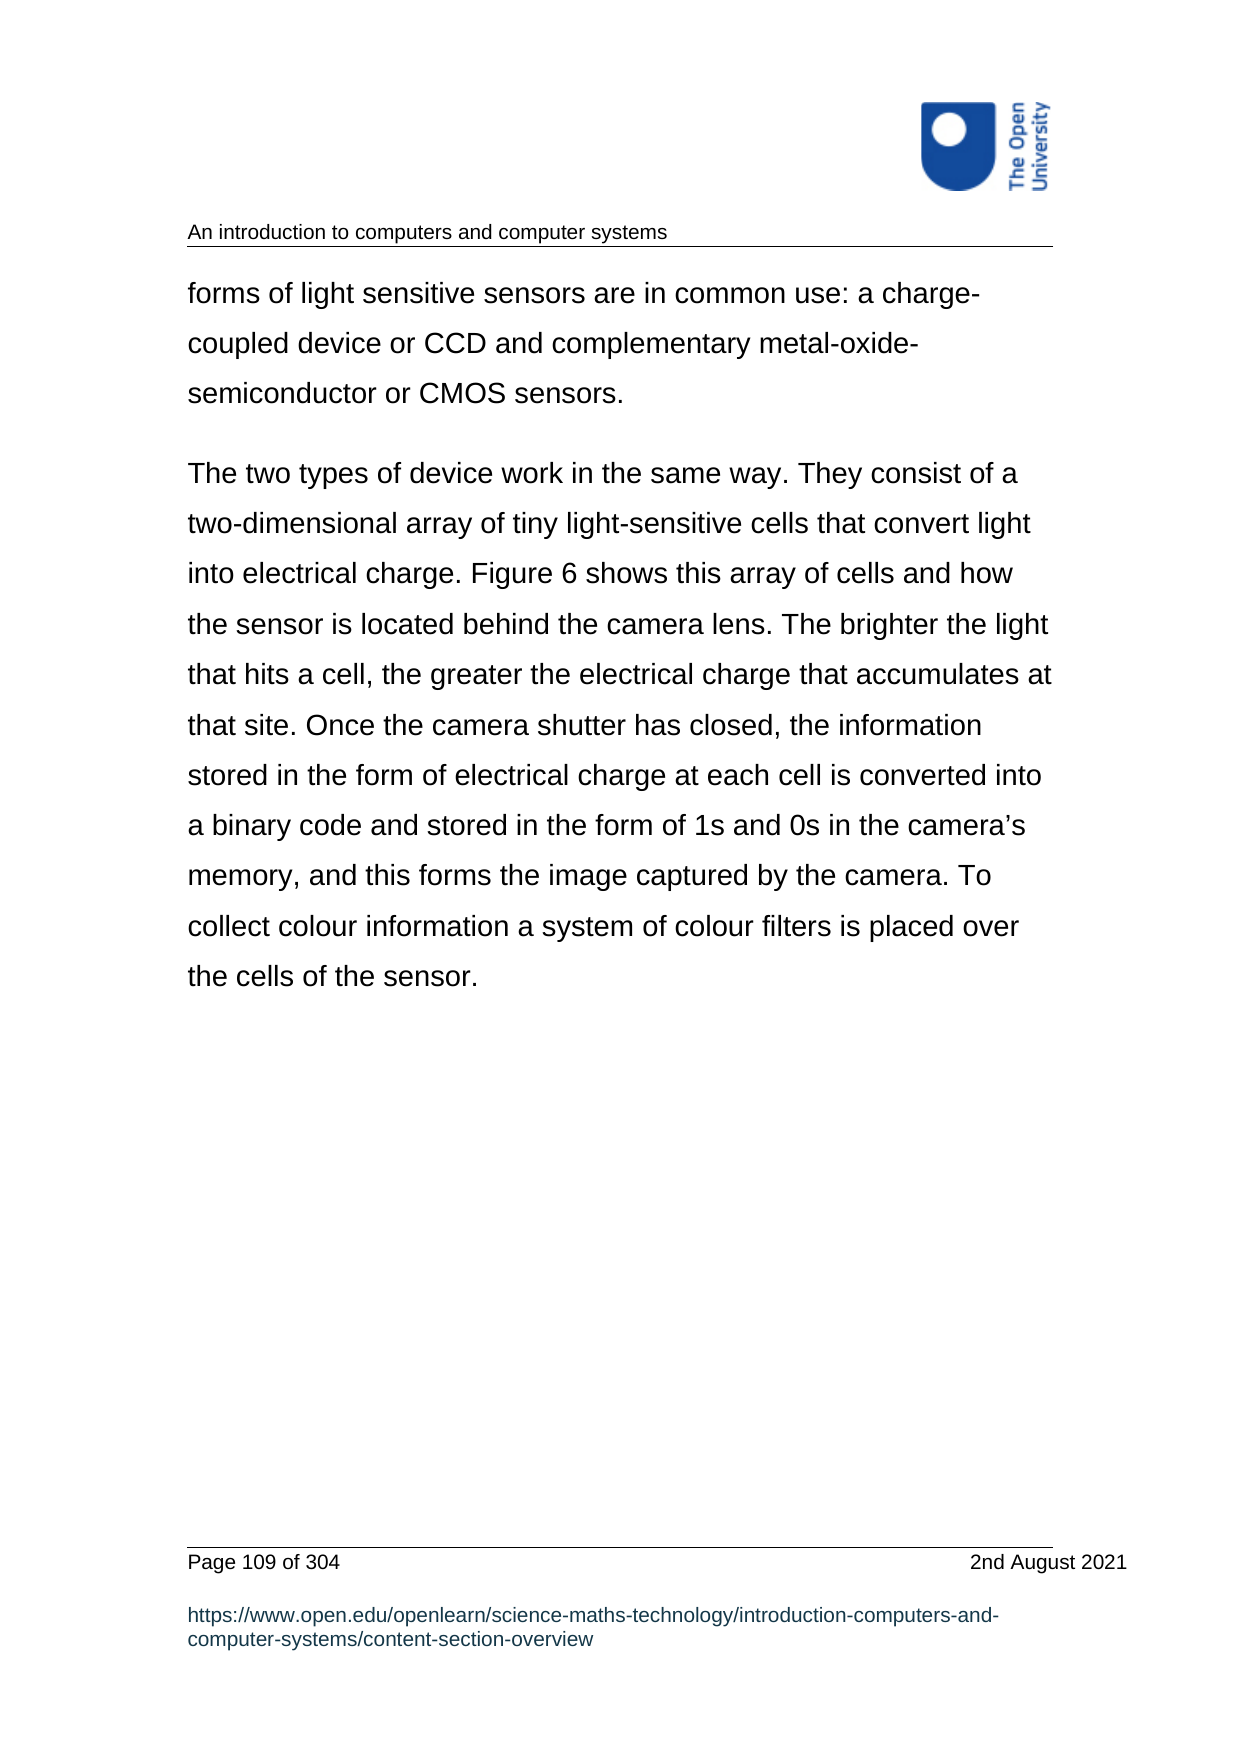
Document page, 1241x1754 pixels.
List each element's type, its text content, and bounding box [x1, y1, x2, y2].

text The two types of device work in the same way. They consist of a two-dimensional array of tiny light-sensitive cells that convert light into electrical charge. Figure 6 shows this array of cells and how the sensor is located behind the camera lens. The brighter the light that hits a cell, the greater the electrical charge that accumulates at that site. Once the camera shutter has closed, the information stored in the form of electrical charge at each cell is converted into a binary code and stored in the form of 1s and 0s in the camera’s memory, and this forms the image captured by the camera. To collect colour information a system of colour filters is placed over the cells of the sensor. [187, 456, 1053, 993]
picture [921, 102, 1052, 191]
